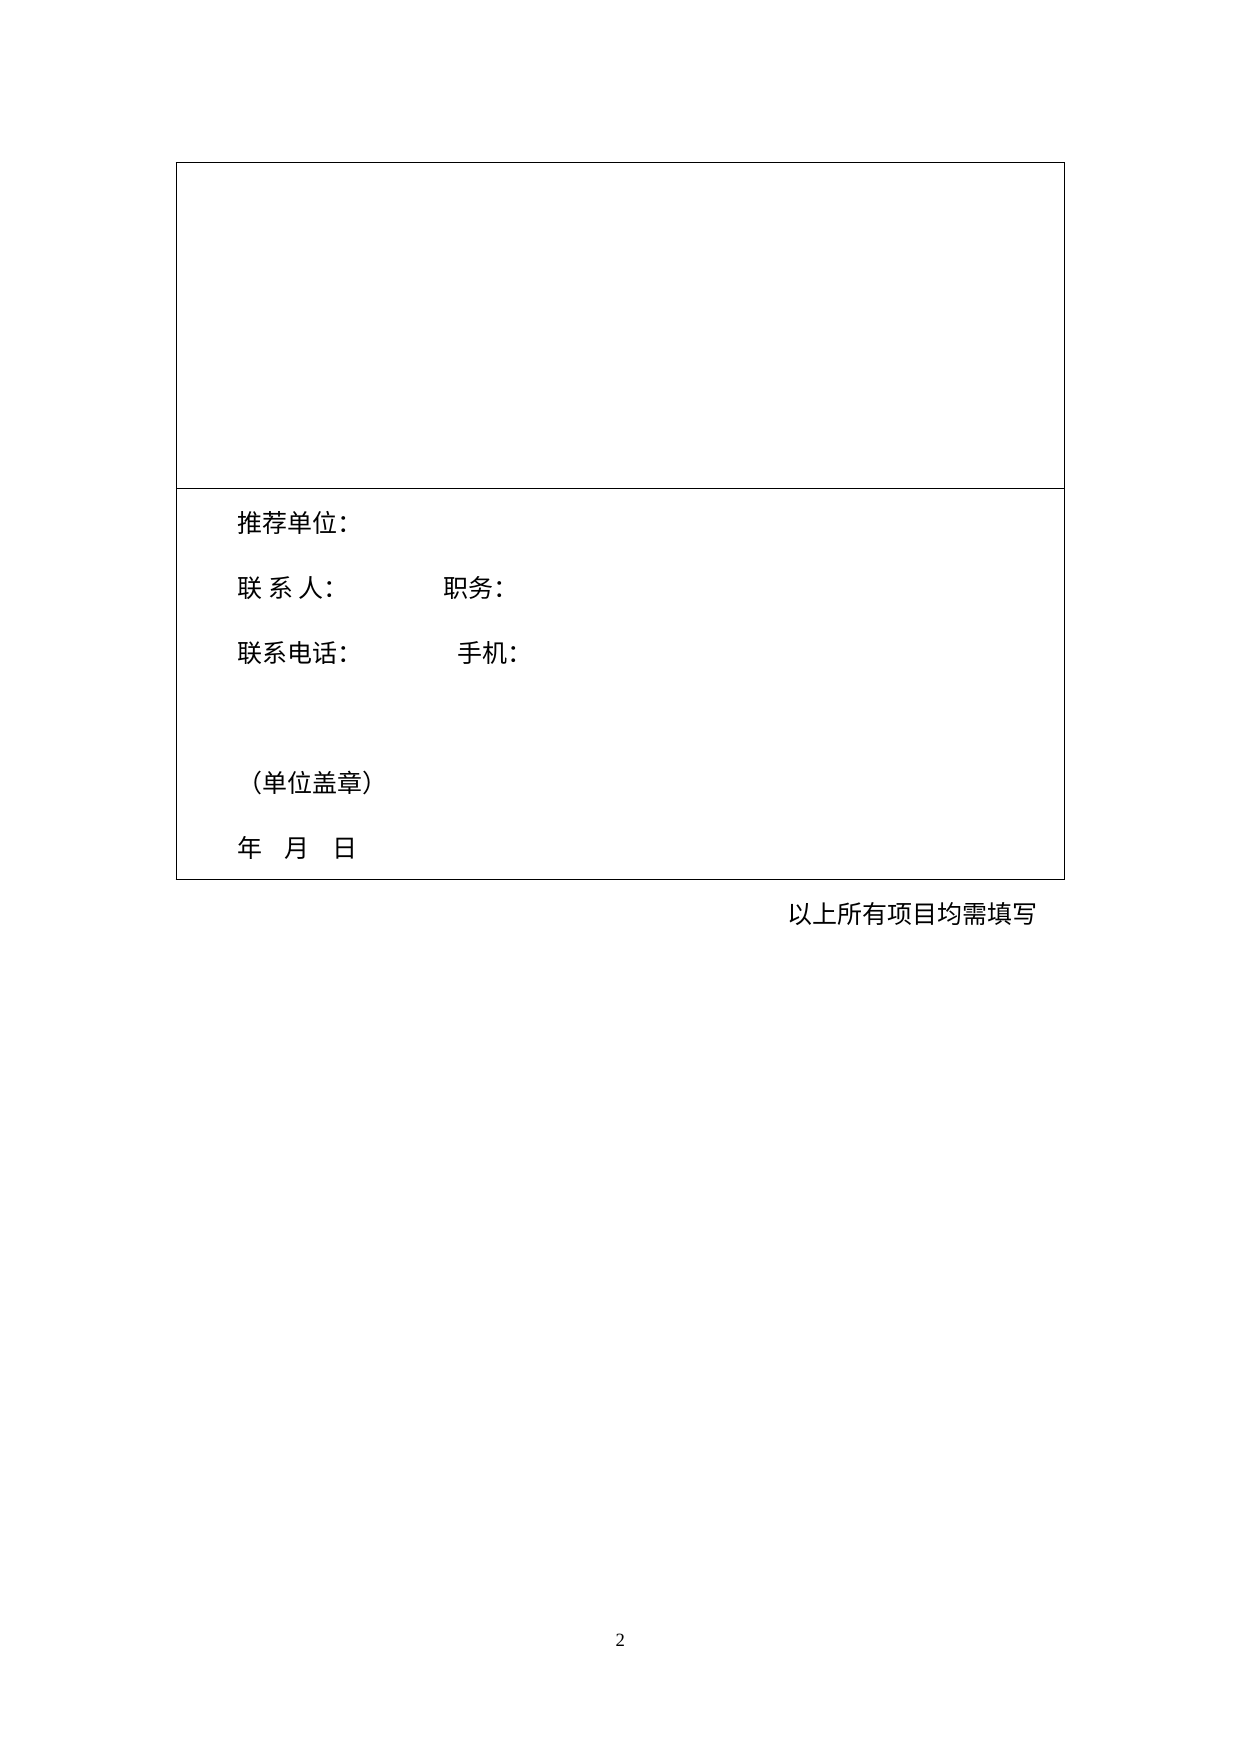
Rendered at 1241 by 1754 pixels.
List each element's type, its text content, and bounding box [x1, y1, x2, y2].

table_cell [177, 163, 1064, 488]
table_cell 推荐单位： 联 系 人： 职务： 联系电话： 手机： （单位盖章） 年 月 日 [177, 489, 1064, 879]
text 以上所有项目均需填写 [187, 880, 1053, 945]
